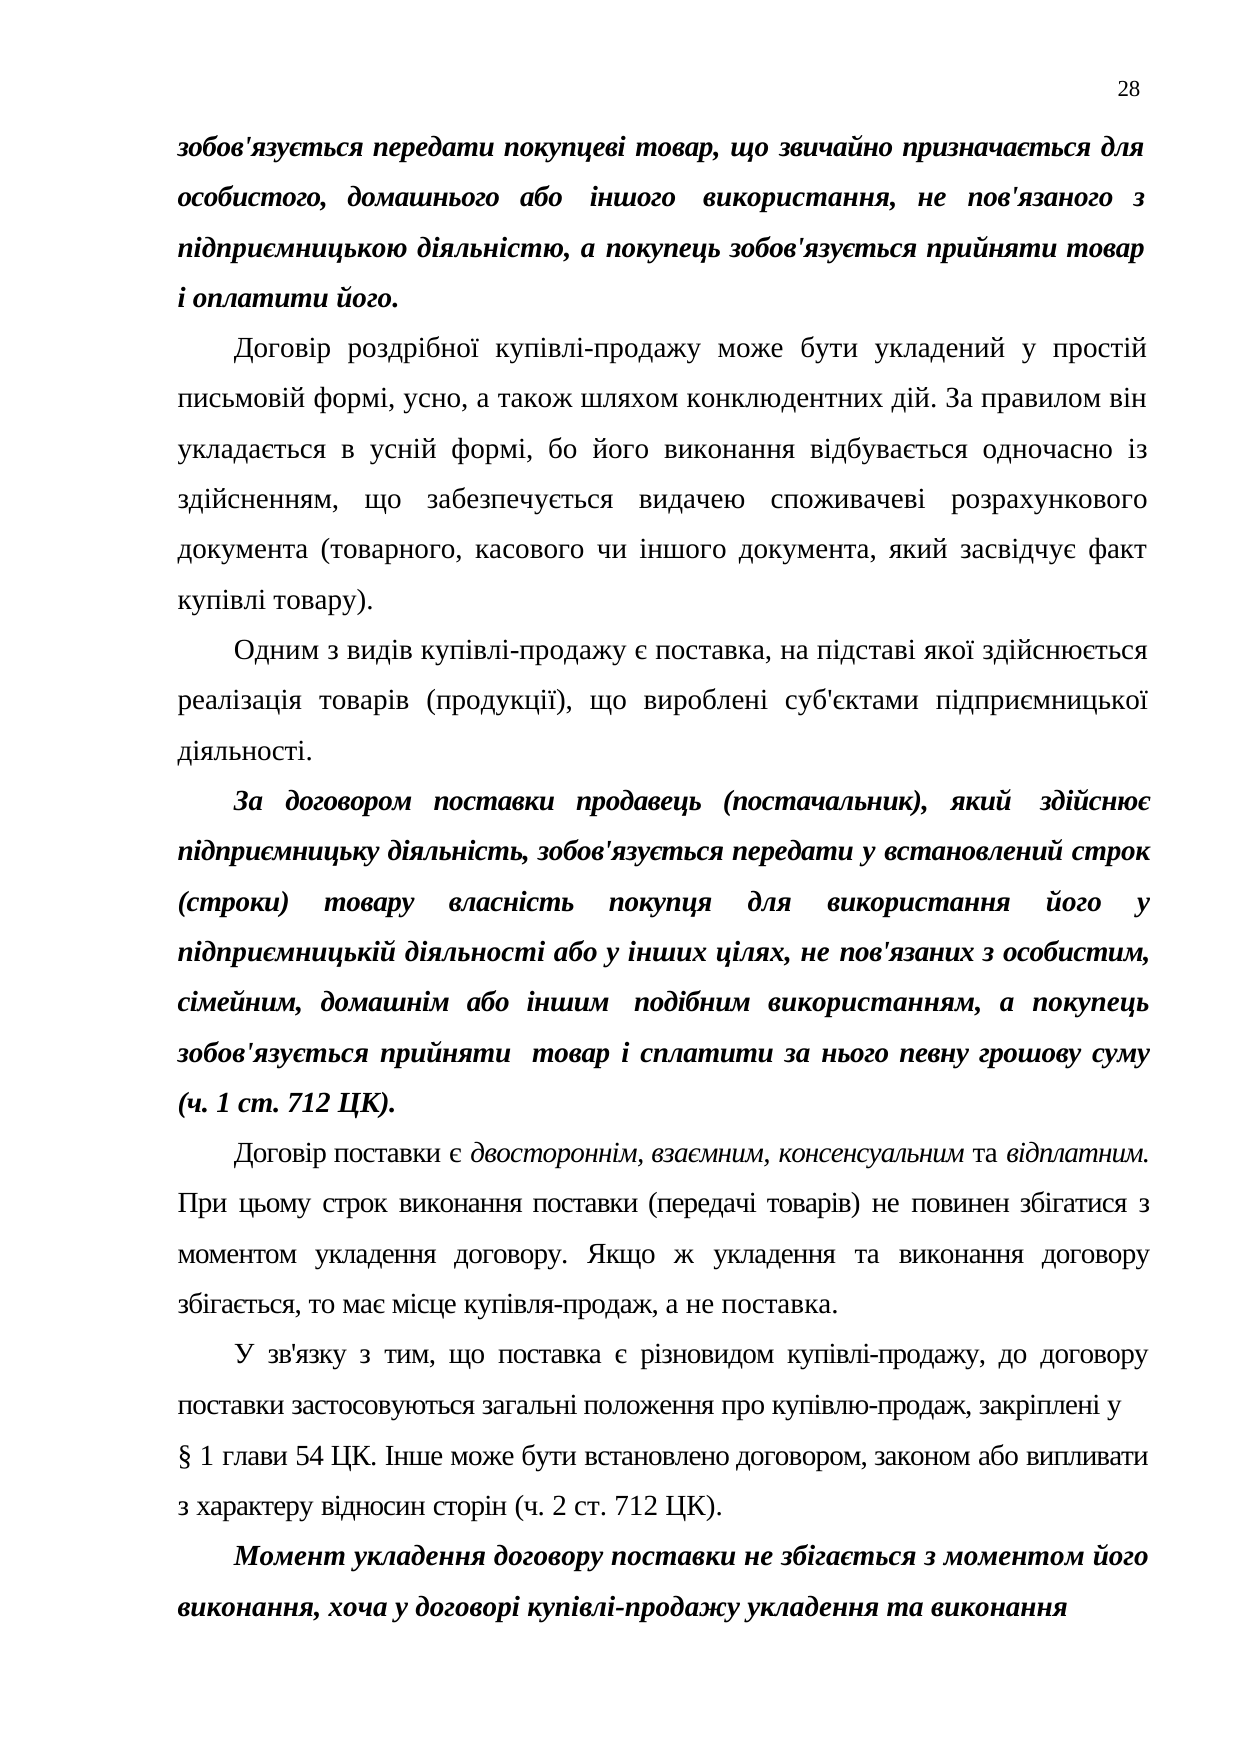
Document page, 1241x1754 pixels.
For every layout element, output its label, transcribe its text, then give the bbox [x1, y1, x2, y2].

subtitle Момент укладення договору поставки не збігається з моментом його виконання, хоча у договорі купівлі-продажу укладення та виконання [177, 1538, 1150, 1623]
text Договір поставки є двостороннім, взаємним, консенсуальним та відплатним. При цьому строк виконання поставки (передачі товарів) не повинен збігатися з моментом укладення договору. Якщо ж укладення та виконання договору збігається, то має місце купівля-продаж, а не поставка. [177, 1135, 1150, 1320]
text Одним з видів купівлі-продажу є поставка, на підставі якої здійснюється реалізація товарів (продукції), що вироблені суб'єктами підприємницької діяльності. [177, 632, 1149, 766]
subtitle За договором поставки продавець (постачальник), який здійснює підприємницьку діяльність, зобов'язується передати у встановлений строк (строки) товару власність покупця для використання його у підприємницькій діяльності або у інших цілях, не пов'язаних з особистим, сімейним, домашнім або іншим подібним використанням, а покупець зобов'язується прийняти товар і сплатити за нього певну грошову суму (ч. 1 cm. 712 ЦК). [177, 783, 1150, 1118]
text У зв'язку з тим, що поставка є різновидом купівлі-продажу, до договору поставки застосовуються загальні положення про купівлю-продаж, закріплені у [177, 1337, 1148, 1421]
text зобов'язується передати покупцеві товар, що звичайно призначається для особистого, домашнього або іншого використання, не пов'язаного з підприємницькою діяльністю, а покупець зобов'язується прийняти товар і оплатити його. [177, 129, 1144, 313]
text Договір роздрібної купівлі-продажу може бути укладений у простій письмовій формі, усно, а також шляхом конклюдентних дій. За правилом він укладається в усній формі, бо його виконання відбувається одночасно із здійсненням, що забезпечується видачею споживачеві розрахункового документа (товарного, касового чи іншого документа, який засвідчує факт купівлі товару). [177, 330, 1148, 615]
text § 1 глави 54 ЦК. Інше може бути встановлено договором, законом або випливати з характеру відносин сторін (ч. 2 ст. 712 ЦК). [177, 1438, 1148, 1522]
